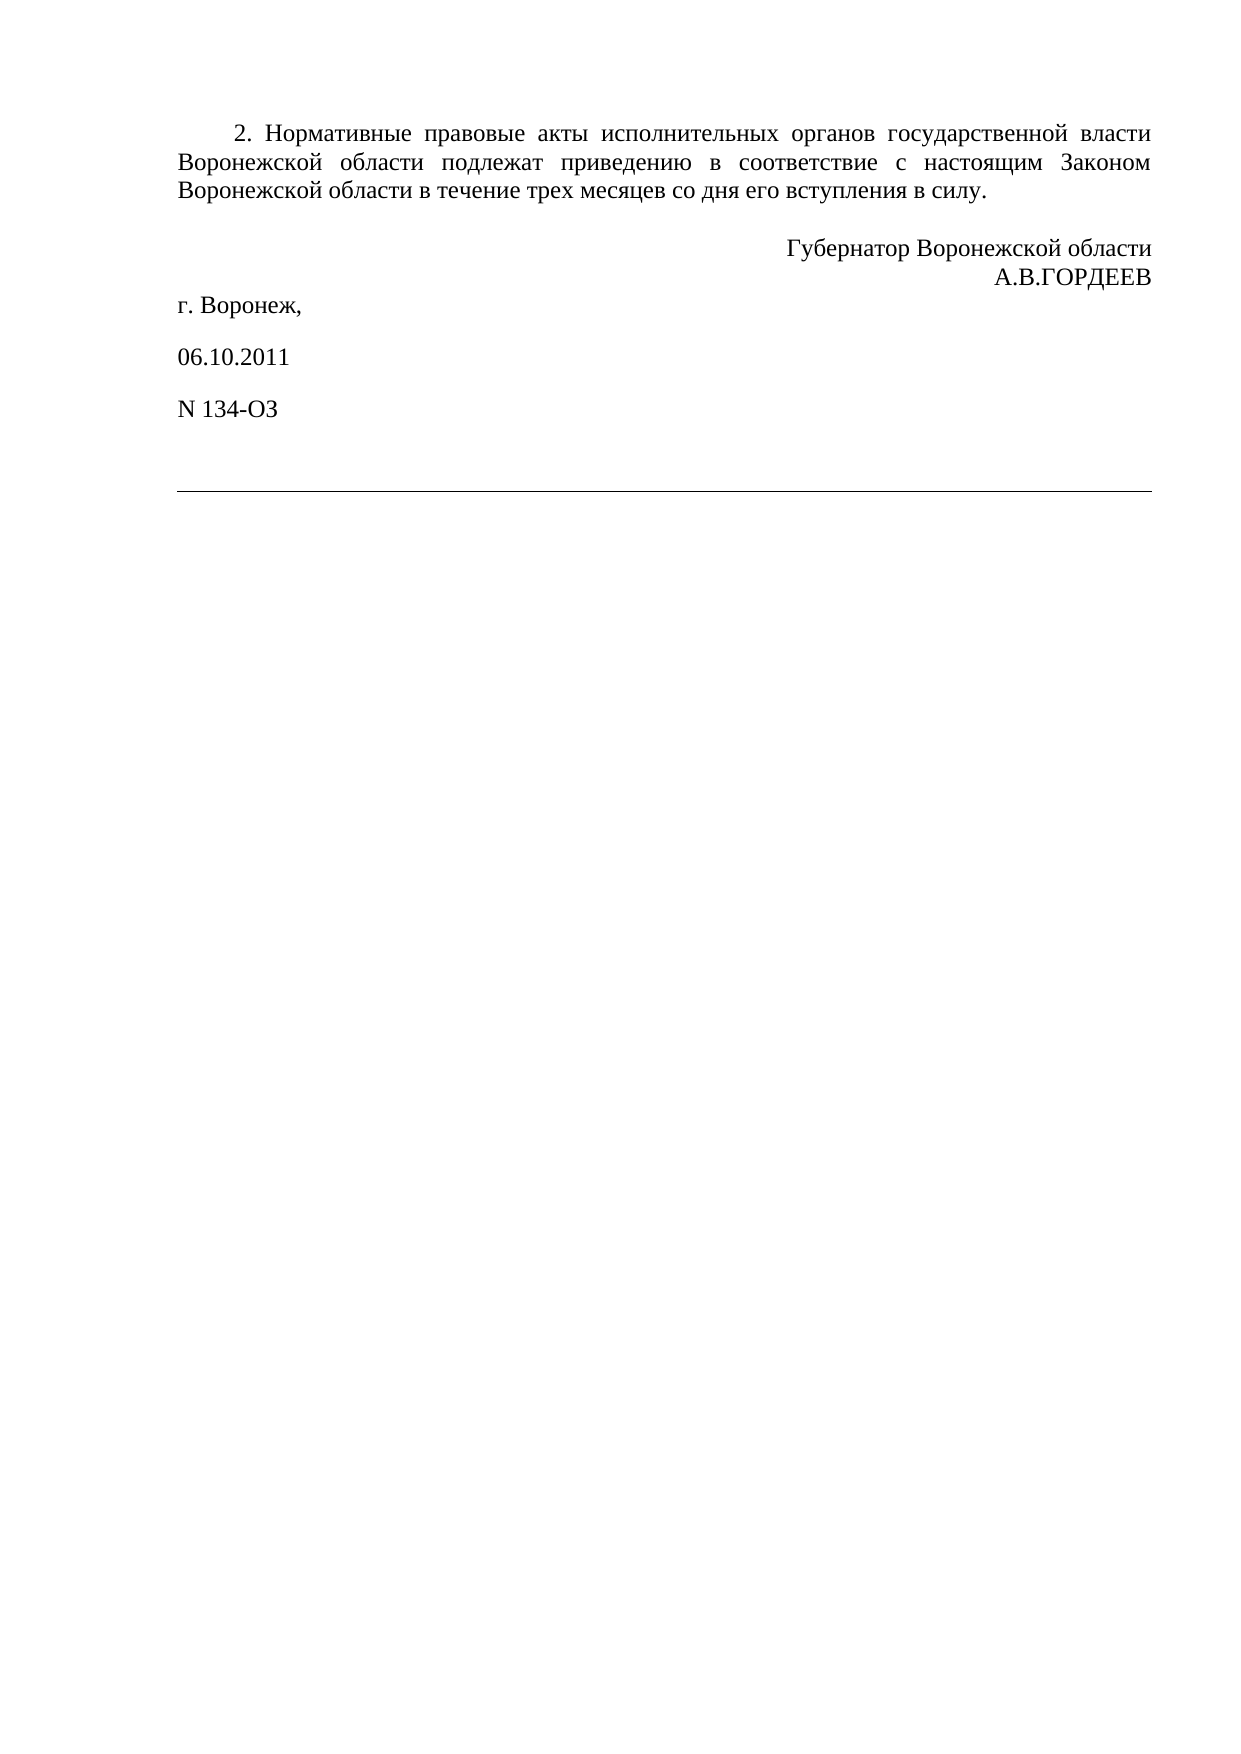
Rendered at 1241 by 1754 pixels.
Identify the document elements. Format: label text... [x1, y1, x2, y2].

text 2. Нормативные правовые акты исполнительных органов государственной власти Воронежской области подлежат приведению в соответствие с настоящим Законом Воронежской области в течение трех месяцев со дня его вступления в силу. [177, 118, 1152, 204]
text А.В.ГОРДЕЕВ [177, 262, 1152, 291]
text Губернатор Воронежской области [177, 233, 1152, 262]
text г. Воронеж, [177, 291, 1152, 319]
text 06.10.2011 [177, 342, 1152, 371]
text N 134-ОЗ [177, 394, 1152, 423]
